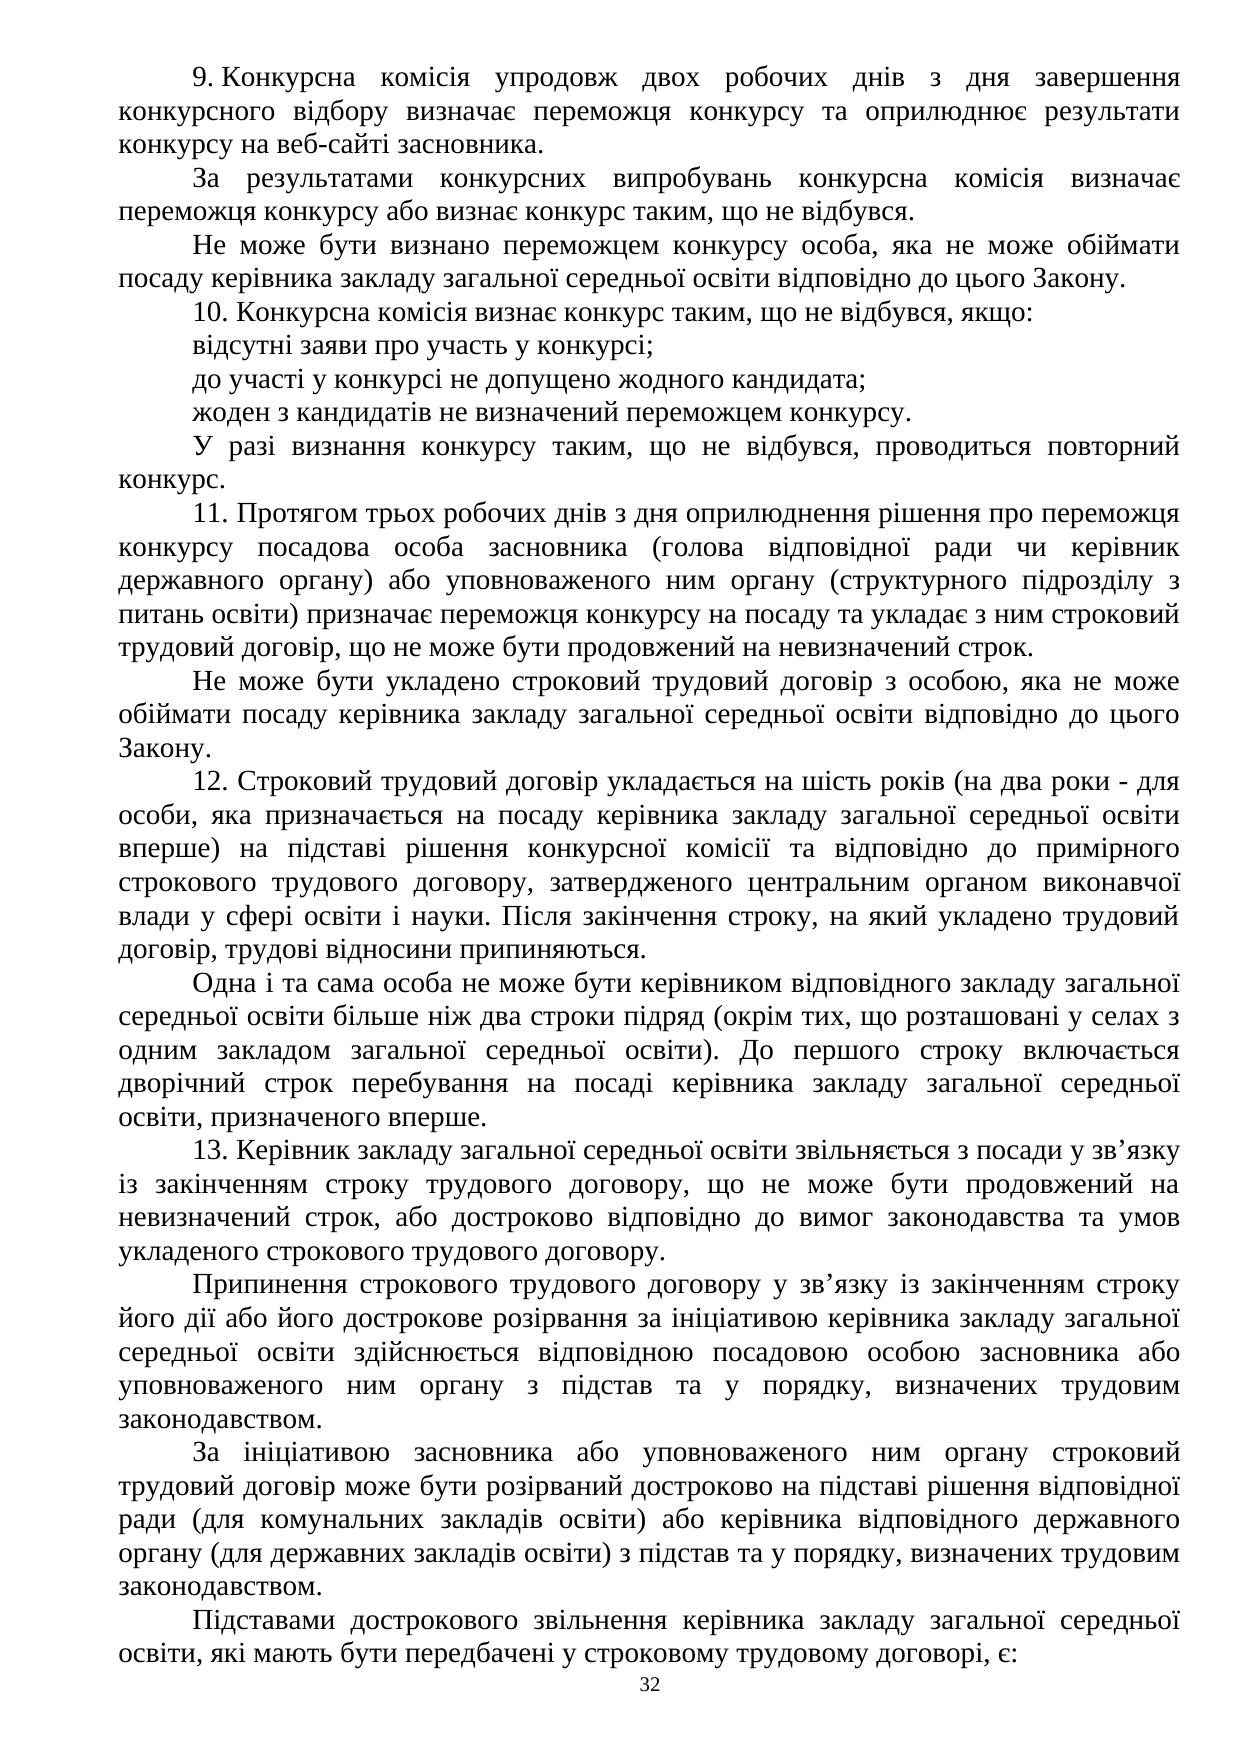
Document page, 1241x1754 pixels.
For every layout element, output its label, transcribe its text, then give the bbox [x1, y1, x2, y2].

text За ініціативою засновника або уповноваженого ним органу строковий трудовий договір може бути розірваний достроково на підставі рішення відповідної ради (для комунальних закладів освіти) або керівника відповідного державного органу (для державних закладів освіти) з підстав та у порядку, визначених трудовим законодавством. [118, 1434, 1181, 1602]
text 13. Керівник закладу загальної середньої освіти звільняється з посади у зв’язку із закінченням строку трудового договору, що не може бути продовжений на невизначений строк, або достроково відповідно до вимог законодавства та умов укладеного строкового трудового договору. [118, 1132, 1181, 1267]
text 11. Протягом трьох робочих днів з дня оприлюднення рішення про переможця конкурсу посадова особа засновника (голова відповідної ради чи керівник державного органу) або уповноваженого ним органу (структурного підрозділу з питань освіти) призначає переможця конкурсу на посаду та укладає з ним строковий трудовий договір, що не може бути продовжений на невизначений строк. [118, 495, 1181, 663]
text 9. Конкурсна комісія упродовж двох робочих днів з дня завершення конкурсного відбору визначає переможця конкурсу та оприлюднює результати конкурсу на веб-сайті засновника. [118, 59, 1181, 160]
text Одна і та сама особа не може бути керівником відповідного закладу загальної середньої освіти більше ніж два строки підряд (окрім тих, що розташовані у селах з одним закладом загальної середньої освіти). До першого строку включається дворічний строк перебування на посаді керівника закладу загальної середньої освіти, призначеного вперше. [118, 965, 1181, 1132]
text Підставами дострокового звільнення керівника закладу загальної середньої освіти, які мають бути передбачені у строковому трудовому договорі, є: [118, 1602, 1181, 1669]
text відсутні заяви про участь у конкурсі; [118, 327, 1181, 361]
text У разі визнання конкурсу таким, що не відбувся, проводиться повторний конкурс. [118, 428, 1181, 495]
text Не може бути укладено строковий трудовий договір з особою, яка не може обіймати посаду керівника закладу загальної середньої освіти відповідно до цього Закону. [118, 663, 1181, 763]
text Не може бути визнано переможцем конкурсу особа, яка не може обіймати посаду керівника закладу загальної середньої освіти відповідно до цього Закону. [118, 227, 1181, 294]
text жоден з кандидатів не визначений переможцем конкурсу. [118, 394, 1181, 428]
text Припинення строкового трудового договору у зв’язку із закінченням строку його дії або його дострокове розірвання за ініціативою керівника закладу загальної середньої освіти здійснюється відповідною посадовою особою засновника або уповноваженого ним органу з підстав та у порядку, визначених трудовим законодавством. [118, 1267, 1181, 1434]
text 12. Строковий трудовий договір укладається на шість років (на два роки - для особи, яка призначається на посаду керівника закладу загальної середньої освіти вперше) на підставі рішення конкурсної комісії та відповідно до примірного строкового трудового договору, затвердженого центральним органом виконавчої влади у сфері освіти і науки. Після закінчення строку, на який укладено трудовий договір, трудові відносини припиняються. [118, 763, 1181, 965]
text до участі у конкурсі не допущено жодного кандидата; [118, 361, 1181, 394]
text 10. Конкурсна комісія визнає конкурс таким, що не відбувся, якщо: [118, 294, 1181, 327]
text За результатами конкурсних випробувань конкурсна комісія визначає переможця конкурсу або визнає конкурс таким, що не відбувся. [118, 160, 1181, 227]
